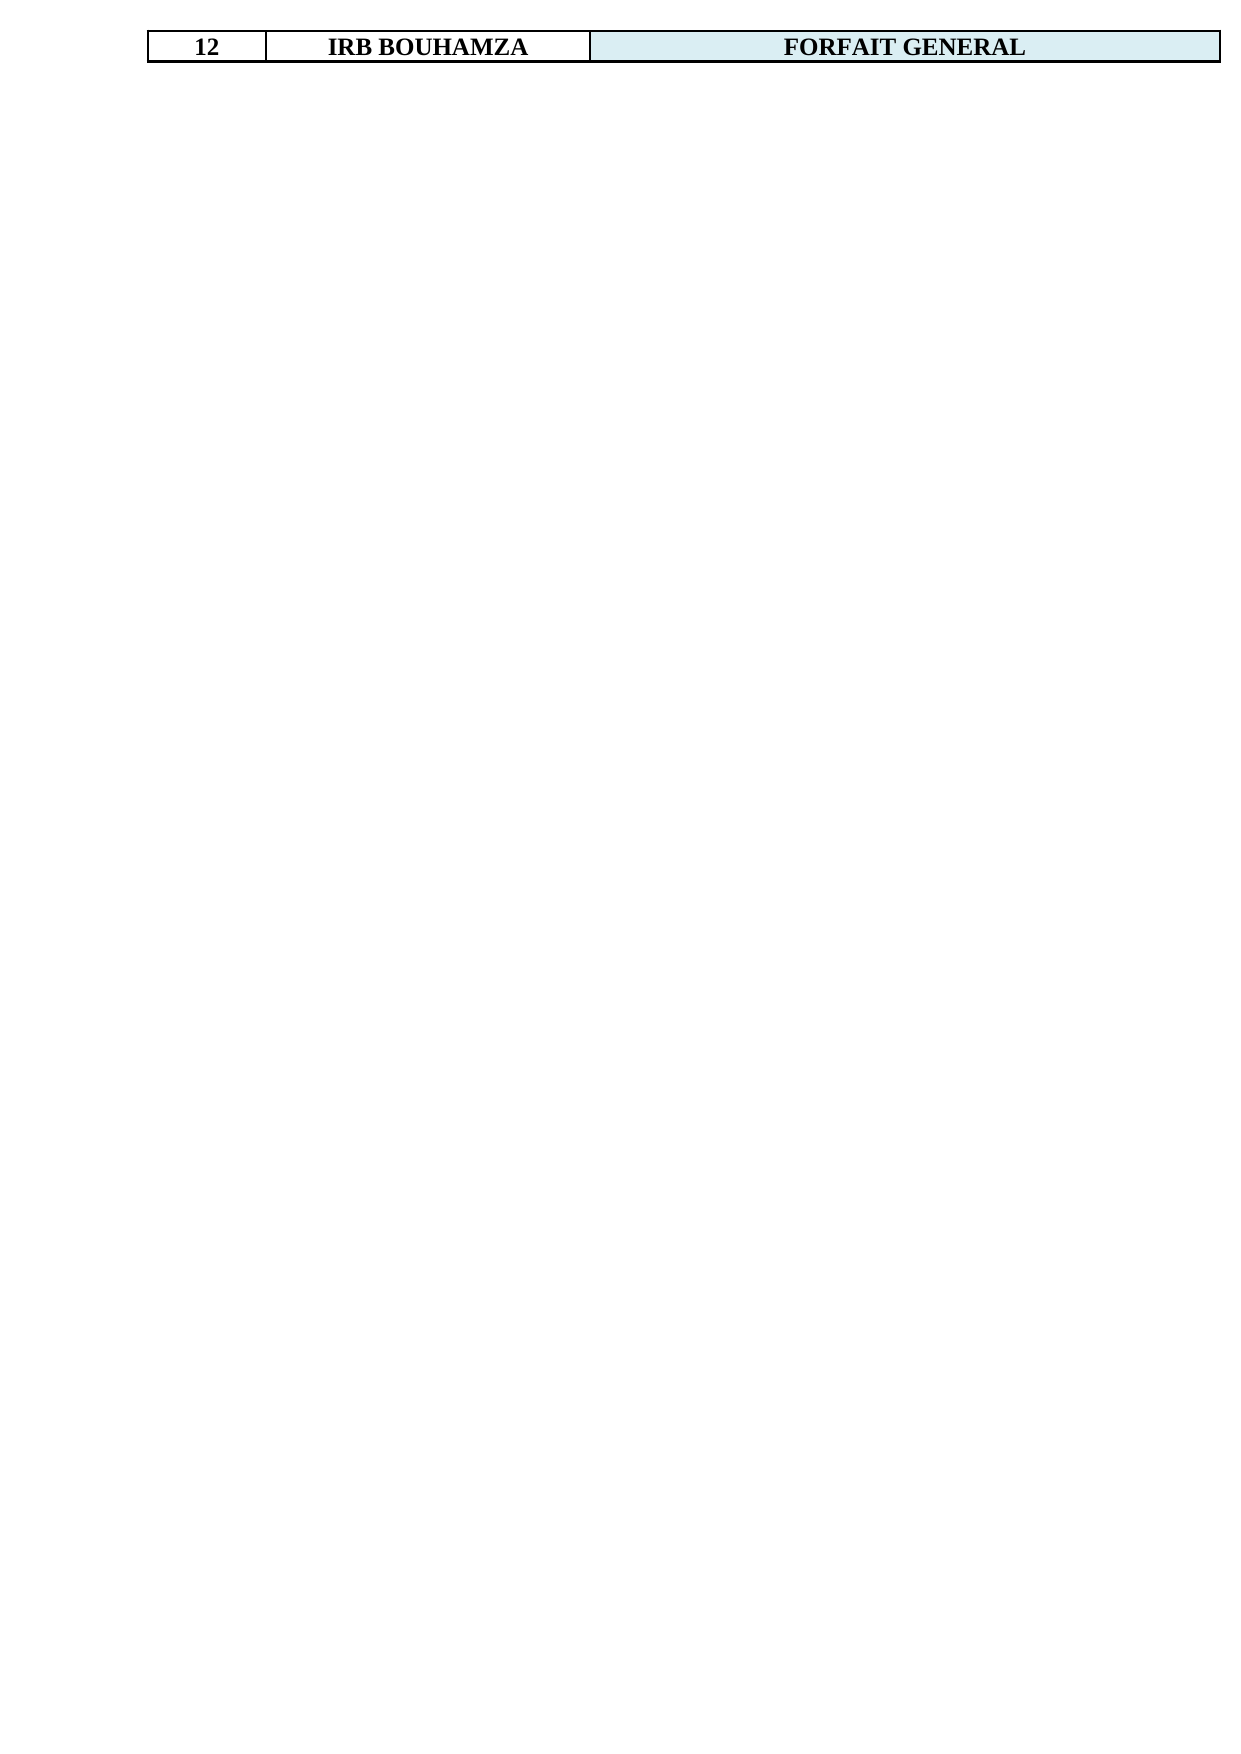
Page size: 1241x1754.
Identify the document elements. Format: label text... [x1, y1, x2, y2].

table_cell 12 [149, 32, 265, 60]
table_cell IRB BOUHAMZA [267, 32, 589, 60]
table_cell FORFAIT GENERAL [591, 32, 1219, 60]
